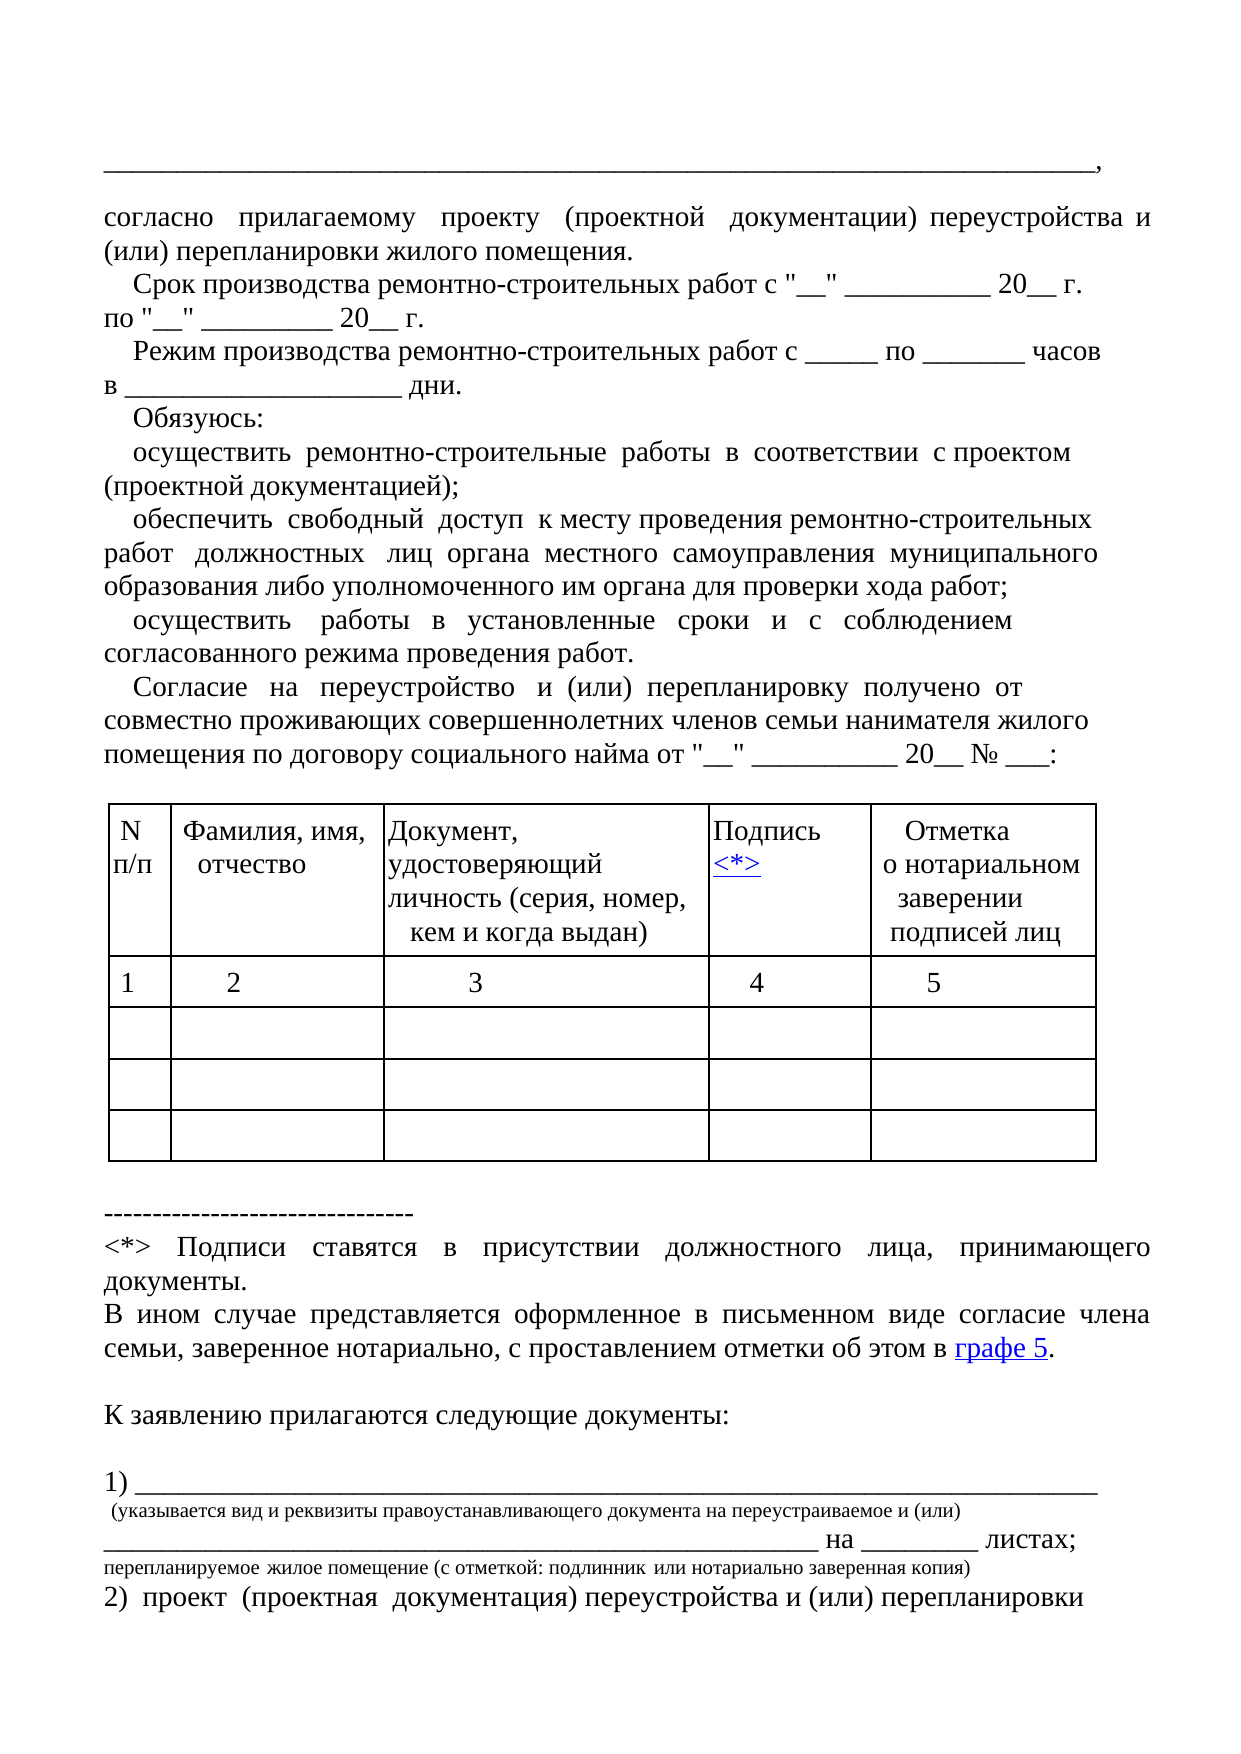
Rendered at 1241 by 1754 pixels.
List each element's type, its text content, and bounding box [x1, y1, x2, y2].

text 1) __________________________________________________________________ [103, 1464, 1152, 1497]
table_cell [710, 1008, 870, 1057]
table_header Отметка о нотариальном заверении подписей лиц [872, 805, 1095, 955]
text (проектной документацией); [103, 468, 1152, 501]
text Согласие на переустройство и (или) перепланировку получено от [103, 669, 1152, 702]
text (указывается вид и реквизиты правоустанавливающего документа на переустраиваемое и (или) [103, 1497, 1152, 1522]
text Режим производства ремонтно-строительных работ с _____ по _______ часов [103, 333, 1152, 367]
table_cell 4 [710, 957, 870, 1006]
text В ином случае представляется оформленное в письменном виде согласие члена семьи, заверенное нотариально, с проставлением отметки об этом в графе 5. [103, 1296, 1152, 1363]
text обеспечить свободный доступ к месту проведения ремонтно-строительных [103, 501, 1152, 535]
text в ___________________ дни. [103, 367, 1152, 401]
table_cell [110, 1060, 170, 1109]
table_cell 2 [172, 957, 383, 1006]
text _________________________________________________ на ________ листах; [103, 1522, 1152, 1555]
text согласно прилагаемому проекту (проектной документации) переустройства и (или) перепланировки жилого помещения. [103, 199, 1152, 266]
table_cell [110, 1008, 170, 1057]
table_cell 5 [872, 957, 1095, 1006]
table_cell [385, 1008, 708, 1057]
table_cell [172, 1060, 383, 1109]
text образования либо уполномоченного им органа для проверки хода работ; [103, 568, 1152, 602]
text осуществить ремонтно-строительные работы в соответствии с проектом [103, 434, 1152, 468]
text совместно проживающих совершеннолетних членов семьи нанимателя жилого [103, 702, 1152, 736]
table_cell 1 [110, 957, 170, 1006]
table_cell [872, 1008, 1095, 1057]
text -------------------------------- [103, 1196, 1152, 1229]
text осуществить работы в установленные сроки и с соблюдением [103, 602, 1152, 635]
text Срок производства ремонтно-строительных работ с "__" __________ 20__ г. [103, 266, 1152, 300]
text согласованного режима проведения работ. [103, 635, 1152, 669]
table_cell [710, 1060, 870, 1109]
table_cell [172, 1111, 383, 1160]
table_header Подпись <*> [710, 805, 870, 955]
table_cell [710, 1111, 870, 1160]
text <*> Подписи ставятся в присутствии должностного лица, принимающего документы. [103, 1229, 1152, 1296]
table_header Документ, удостоверяющий личность (серия, номер, кем и когда выдан) [385, 805, 708, 955]
table_header N п/п [110, 805, 170, 955]
text К заявлению прилагаются следующие документы: [103, 1397, 1152, 1430]
text помещения по договору социального найма от "__" __________ 20__ № ___: [103, 736, 1152, 769]
text перепланируемое жилое помещение (с отметкой: подлинник или нотариально заверенная копия) [103, 1555, 1152, 1579]
table_header Фамилия, имя, отчество [172, 805, 383, 955]
table_cell [872, 1111, 1095, 1160]
table_cell [872, 1060, 1095, 1109]
text 2) проект (проектная документация) переустройства и (или) перепланировки [103, 1579, 1152, 1613]
table_cell [172, 1008, 383, 1057]
table_cell [110, 1111, 170, 1160]
text ____________________________________________________________________, [103, 142, 1152, 176]
text работ должностных лиц органа местного самоуправления муниципального [103, 535, 1152, 568]
text по "__" _________ 20__ г. [103, 300, 1152, 333]
table_cell 3 [385, 957, 708, 1006]
table_cell [385, 1060, 708, 1109]
table_cell [385, 1111, 708, 1160]
text Обязуюсь: [103, 401, 1152, 434]
